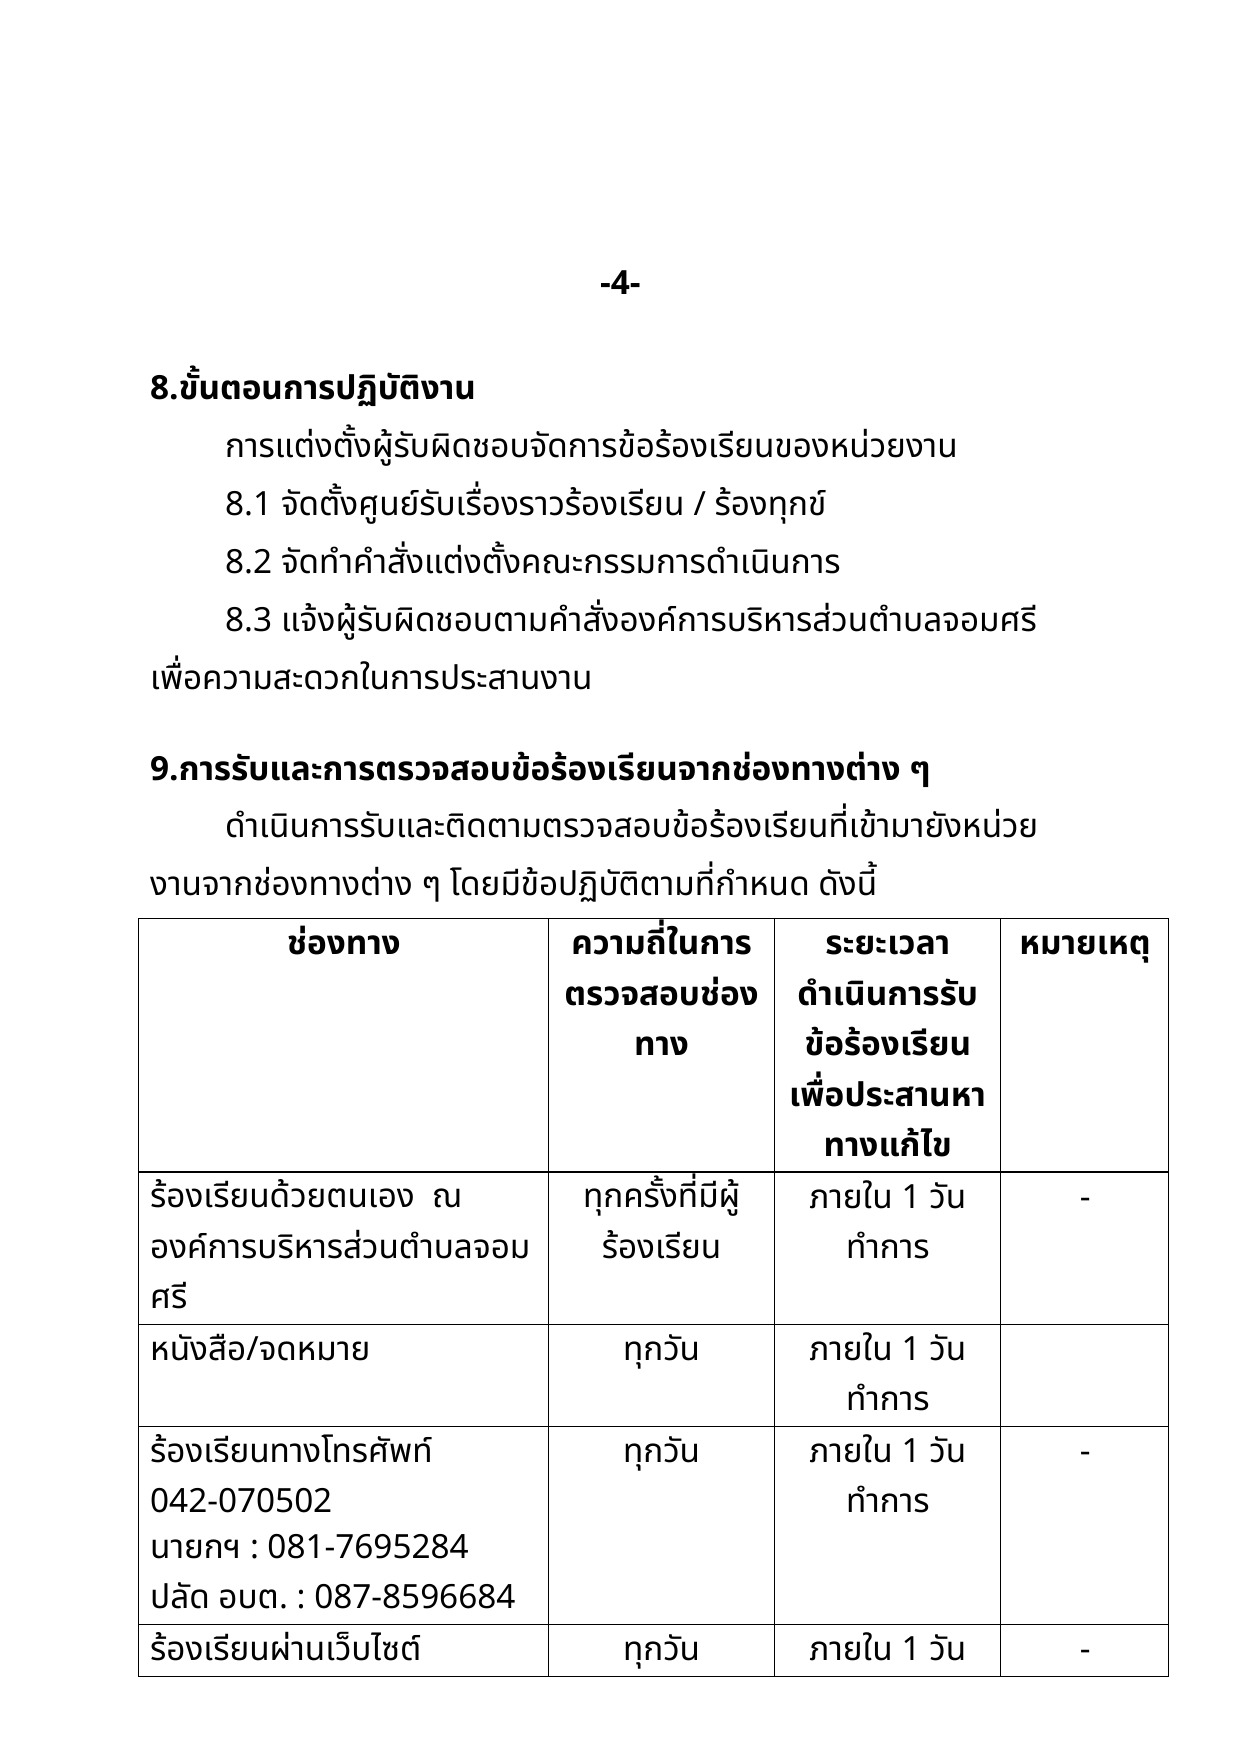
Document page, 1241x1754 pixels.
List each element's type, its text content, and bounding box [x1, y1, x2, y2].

table_cell ทุกวัน [549, 1625, 774, 1676]
table_cell หนังสือ/จดหมาย [139, 1325, 548, 1426]
table_cell ภายใน 1 วันทำการ [775, 1173, 1000, 1324]
table_cell ทุกวัน [549, 1427, 774, 1624]
table_header ระยะเวลาดำเนินการรับข้อร้องเรียน เพื่อประสานหาทางแก้ไข [775, 919, 1000, 1171]
table_cell [1001, 1325, 1168, 1426]
table_cell ภายใน 1 วันทำการ [775, 1625, 1000, 1676]
text -4- [150, 259, 1090, 304]
text การแต่งตั้งผู้รับผิดชอบจัดการข้อร้องเรียนของหน่วยงาน [150, 422, 1090, 472]
table_header ความถี่ในการตรวจสอบช่องทาง [549, 919, 774, 1171]
text ดำเนินการรับและติดตามตรวจสอบข้อร้องเรียนที่เข้ามายังหน่วยงานจากช่องทางต่าง ๆ โดยมีข้อปฏิบัติตามที่กำหนด ดังนี้ [150, 802, 1090, 911]
table_cell - [1001, 1625, 1168, 1676]
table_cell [139, 1625, 548, 1676]
text 8.1 จัดตั้งศูนย์รับเรื่องราวร้องเรียน / ร้องทุกข์ [150, 479, 1090, 530]
table_header ช่องทาง [139, 919, 548, 1171]
table_header หมายเหตุ [1001, 919, 1168, 1171]
table_cell ทุกครั้งที่มีผู้ร้องเรียน [549, 1173, 774, 1324]
table_cell ภายใน 1 วันทำการ [775, 1325, 1000, 1426]
table_cell ภายใน 1 วันทำการ [775, 1427, 1000, 1624]
table_cell ร้องเรียนทางโทรศัพท์ 042-070502 นายกฯ : 081-7695284 ปลัด อบต. : 087-8596684 [139, 1427, 548, 1624]
text 8.2 จัดทำคำสั่งแต่งตั้งคณะกรรมการดำเนินการ [150, 538, 1090, 588]
table_cell - [1001, 1173, 1168, 1324]
table_cell ร้องเรียนด้วยตนเอง ณ องค์การบริหารส่วนตำบลจอมศรี [139, 1173, 548, 1324]
text 8.3 แจ้งผู้รับผิดชอบตามคำสั่งองค์การบริหารส่วนตำบลจอมศรี เพื่อความสะดวกในการประสานงาน [150, 596, 1090, 704]
table_cell ทุกวัน [549, 1325, 774, 1426]
text 8.ขั้นตอนการปฏิบัติงาน [150, 363, 1090, 414]
text 9.การรับและการตรวจสอบข้อร้องเรียนจากช่องทางต่าง ๆ [150, 744, 1090, 795]
table_cell - [1001, 1427, 1168, 1624]
